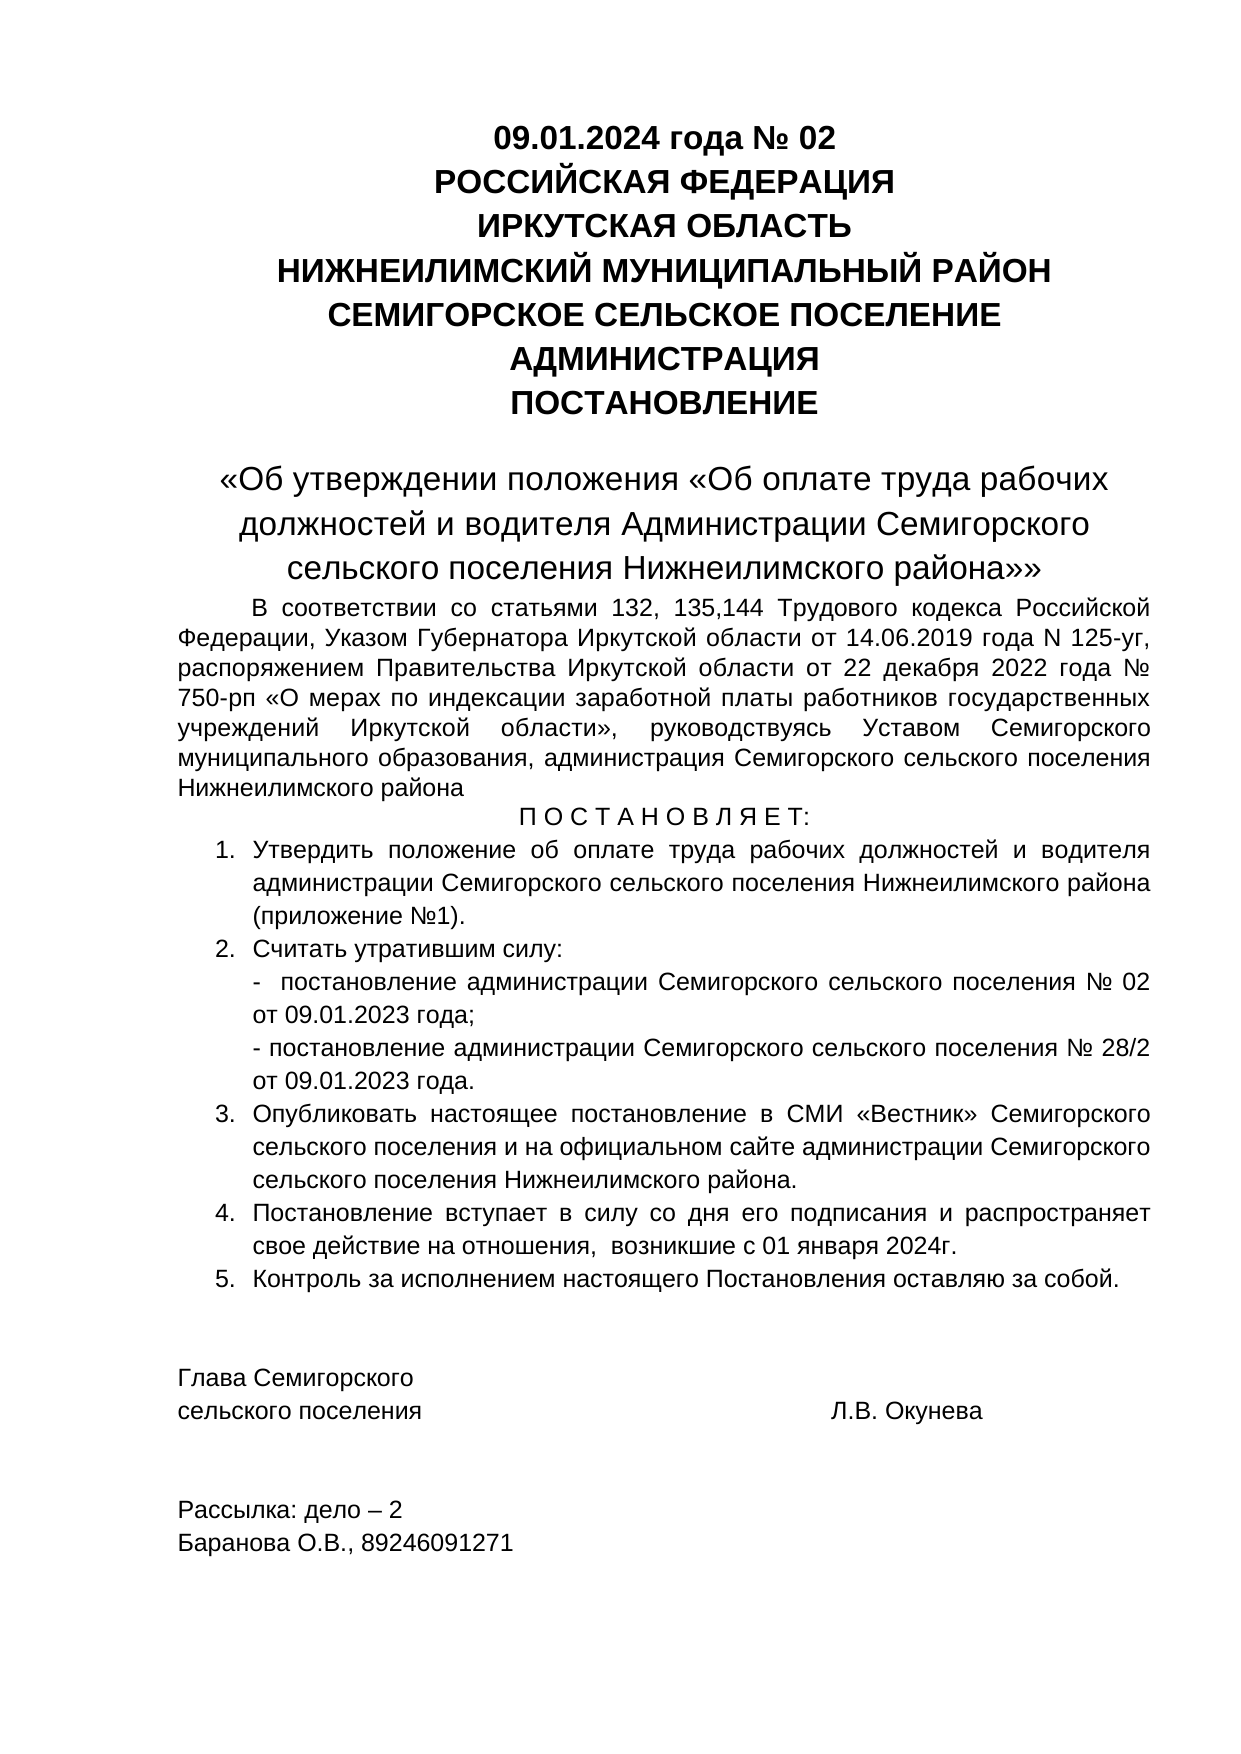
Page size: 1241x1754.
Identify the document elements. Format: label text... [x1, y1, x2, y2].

text ИРКУТСКАЯ ОБЛАСТЬ [177, 206, 1152, 245]
text П О С Т А Н О В Л Я Е Т: [177, 802, 1152, 831]
list Контроль за исполнением настоящего Постановления оставляю за собой. [215, 1264, 1152, 1293]
list - постановление администрации Семигорского сельского поселения № 02 от 09.01.2023 года; [252, 967, 1152, 1029]
list Считать утратившим силу: [215, 934, 1152, 963]
text Баранова О.В., 89246091271 [177, 1528, 1152, 1557]
text 09.01.2024 года № 02 [177, 118, 1152, 157]
text АДМИНИСТРАЦИЯ [177, 339, 1152, 377]
list Опубликовать настоящее постановление в СМИ «Вестник» Семигорского сельского поселения и на официальном сайте администрации Семигорского сельского поселения Нижнеилимского района. [215, 1099, 1152, 1194]
list - постановление администрации Семигорского сельского поселения № 28/2 от 09.01.2023 года. [252, 1033, 1152, 1095]
text Рассылка: дело – 2 [177, 1495, 1152, 1524]
text В соответствии со статьями 132, 135,144 Трудового кодекса Российской Федерации, Указом Губернатора Иркутской области от 14.06.2019 года N 125-уг, распоряжением Правительства Иркутской области от 22 декабря 2022 года № 750-рп «О мерах по индексации заработной платы работников государственных учреждений Иркутской области», руководствуясь Уставом Семигорского муниципального образования, администрация Семигорского сельского поселения Нижнеилимского района [177, 592, 1152, 802]
list Утвердить положение об оплате труда рабочих должностей и водителя администрации Семигорского сельского поселения Нижнеилимского района (приложение №1). [215, 835, 1152, 930]
list Постановление вступает в силу со дня его подписания и распространяет свое действие на отношения, возникшие с 01 января 2024г. [215, 1198, 1152, 1260]
text СЕМИГОРСКОЕ СЕЛЬСКОЕ ПОСЕЛЕНИЕ [177, 295, 1152, 333]
text ПОСТАНОВЛЕНИЕ [177, 383, 1152, 422]
text НИЖНЕИЛИМСКИЙ МУНИЦИПАЛЬНЫЙ РАЙОН [177, 251, 1152, 289]
text РОССИЙСКАЯ ФЕДЕРАЦИЯ [177, 162, 1152, 201]
text сельского поселения Л.В. Окунева [177, 1396, 1152, 1425]
text Глава Семигорского [177, 1363, 1152, 1392]
text «Об утверждении положения «Об оплате труда рабочих должностей и водителя Администрации Семигорского сельского поселения Нижнеилимского района»» [177, 459, 1152, 586]
